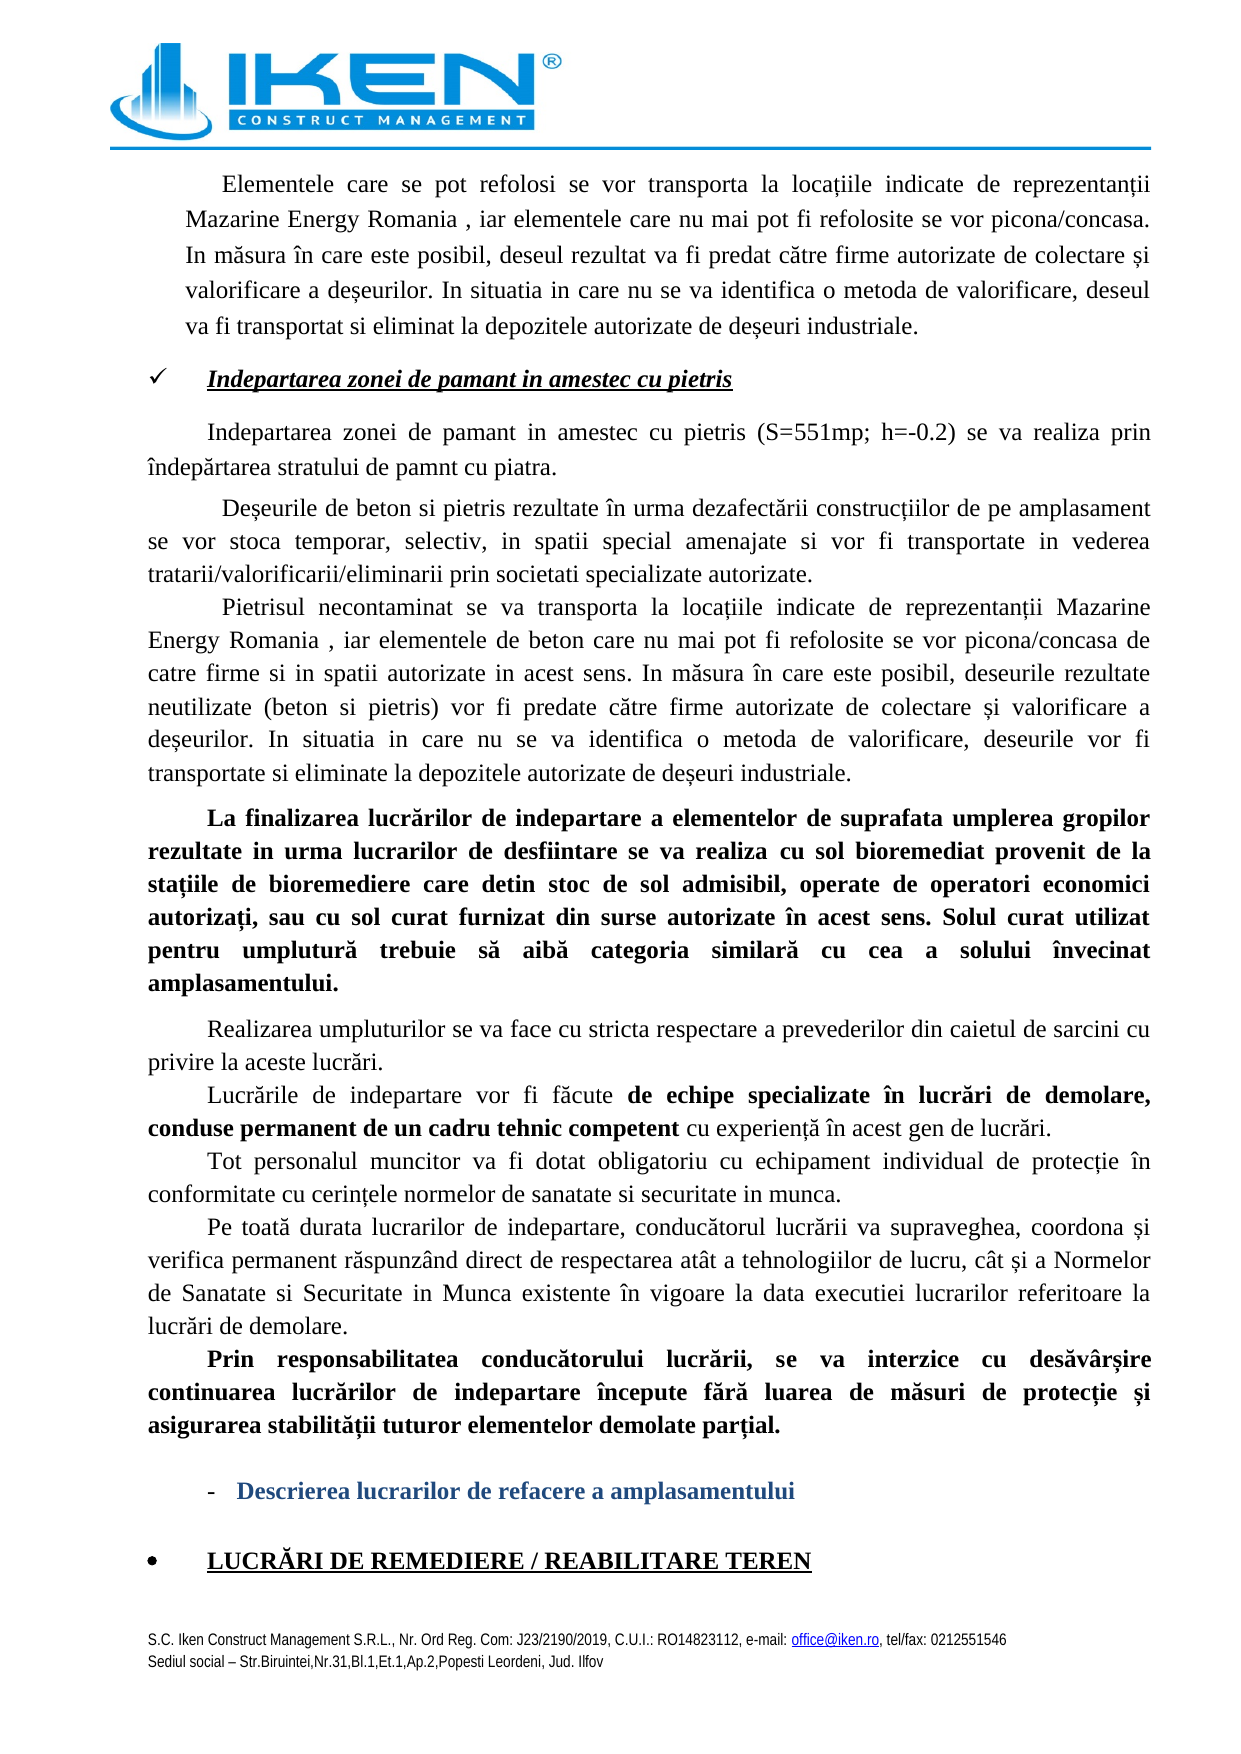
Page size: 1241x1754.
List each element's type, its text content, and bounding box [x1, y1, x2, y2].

text Realizarea umpluturilor se va face cu stricta respectare a prevederilor din caietul de sarcini cu privire la aceste lucrări. [148, 1014, 1152, 1076]
text Pietrisul necontaminat se va transporta la locațiile indicate de reprezentanții Mazarine Energy Romania , iar elementele de beton care nu mai pot fi refolosite se vor picona/concasa de catre firme si in spatii autorizate in acest sens. In măsura în care este posibil, deseurile rezultate neutilizate (beton si pietris) vor fi predate către firme autorizate de colectare și valorificare a deșeurilor. In situatia in care nu se va identifica o metoda de valorificare, deseurile vor fi transportate si eliminate la depozitele autorizate de deșeuri industriale. [148, 592, 1152, 786]
text Deșeurile de beton si pietris rezultate în urma dezafectării construcțiilor de pe amplasament se vor stoca temporar, selectiv, in spatii special amenajate si vor fi transportate in vederea tratarii/valorificarii/eliminarii prin societati specializate autorizate. [148, 493, 1152, 588]
text La finalizarea lucrărilor de indepartare a elementelor de suprafata umplerea gropilor rezultate in urma lucrarilor de desfiintare se va realiza cu sol bioremediat provenit de la stațiile de bioremediere care detin stoc de sol admisibil, operate de operatori economici autorizați, sau cu sol curat furnizat din surse autorizate în acest sens. Solul curat utilizat pentru umplutură trebuie să aibă categoria similară cu cea a solului învecinat amplasamentului. [148, 803, 1152, 997]
text Prin responsabilitatea conducătorului lucrării, se va interzice cu desăvârșire continuarea lucrărilor de indepartare începute fără luarea de măsuri de protecție și asigurarea stabilității tuturor elementelor demolate parțial. [148, 1344, 1152, 1439]
subtitle Lucrări de remediere / reabilitare teren [148, 1546, 1152, 1575]
text Lucrările de indepartare vor fi făcute de echipe specializate în lucrări de demolare, conduse permanent de un cadru tehnic competent cu experiență în acest gen de lucrări. [148, 1080, 1152, 1142]
list Descrierea lucrarilor de refacere a amplasamentului [207, 1476, 1152, 1505]
text Elementele care se pot refolosi se vor transporta la locațiile indicate de reprezentanții Mazarine Energy Romania , iar elementele care nu mai pot fi refolosite se vor picona/concasa. In măsura în care este posibil, deseul rezultat va fi predat către firme autorizate de colectare și valorificare a deșeurilor. In situatia in care nu se va identifica o metoda de valorificare, deseul va fi transportat si eliminat la depozitele autorizate de deșeuri industriale. [185, 162, 1152, 339]
picture [110, 43, 1152, 150]
text Indepartarea zonei de pamant in amestec cu pietris (S=551mp; h=-0.2) se va realiza prin îndepărtarea stratului de pamnt cu piatra. [148, 410, 1152, 481]
text Tot personalul muncitor va fi dotat obligatoriu cu echipament individual de protecție în conformitate cu cerințele normelor de sanatate si securitate in munca. [148, 1146, 1152, 1208]
text Pe toată durata lucrarilor de indepartare, conducătorul lucrării va supraveghea, coordona și verifica permanent răspunzând direct de respectarea atât a tehnologiilor de lucru, cât și a Normelor de Sanatate si Securitate in Munca existente în vigoare la data executiei lucrarilor referitoare la lucrări de demolare. [148, 1212, 1152, 1340]
subtitle Indepartarea zonei de pamant in amestec cu pietris [148, 364, 1152, 393]
